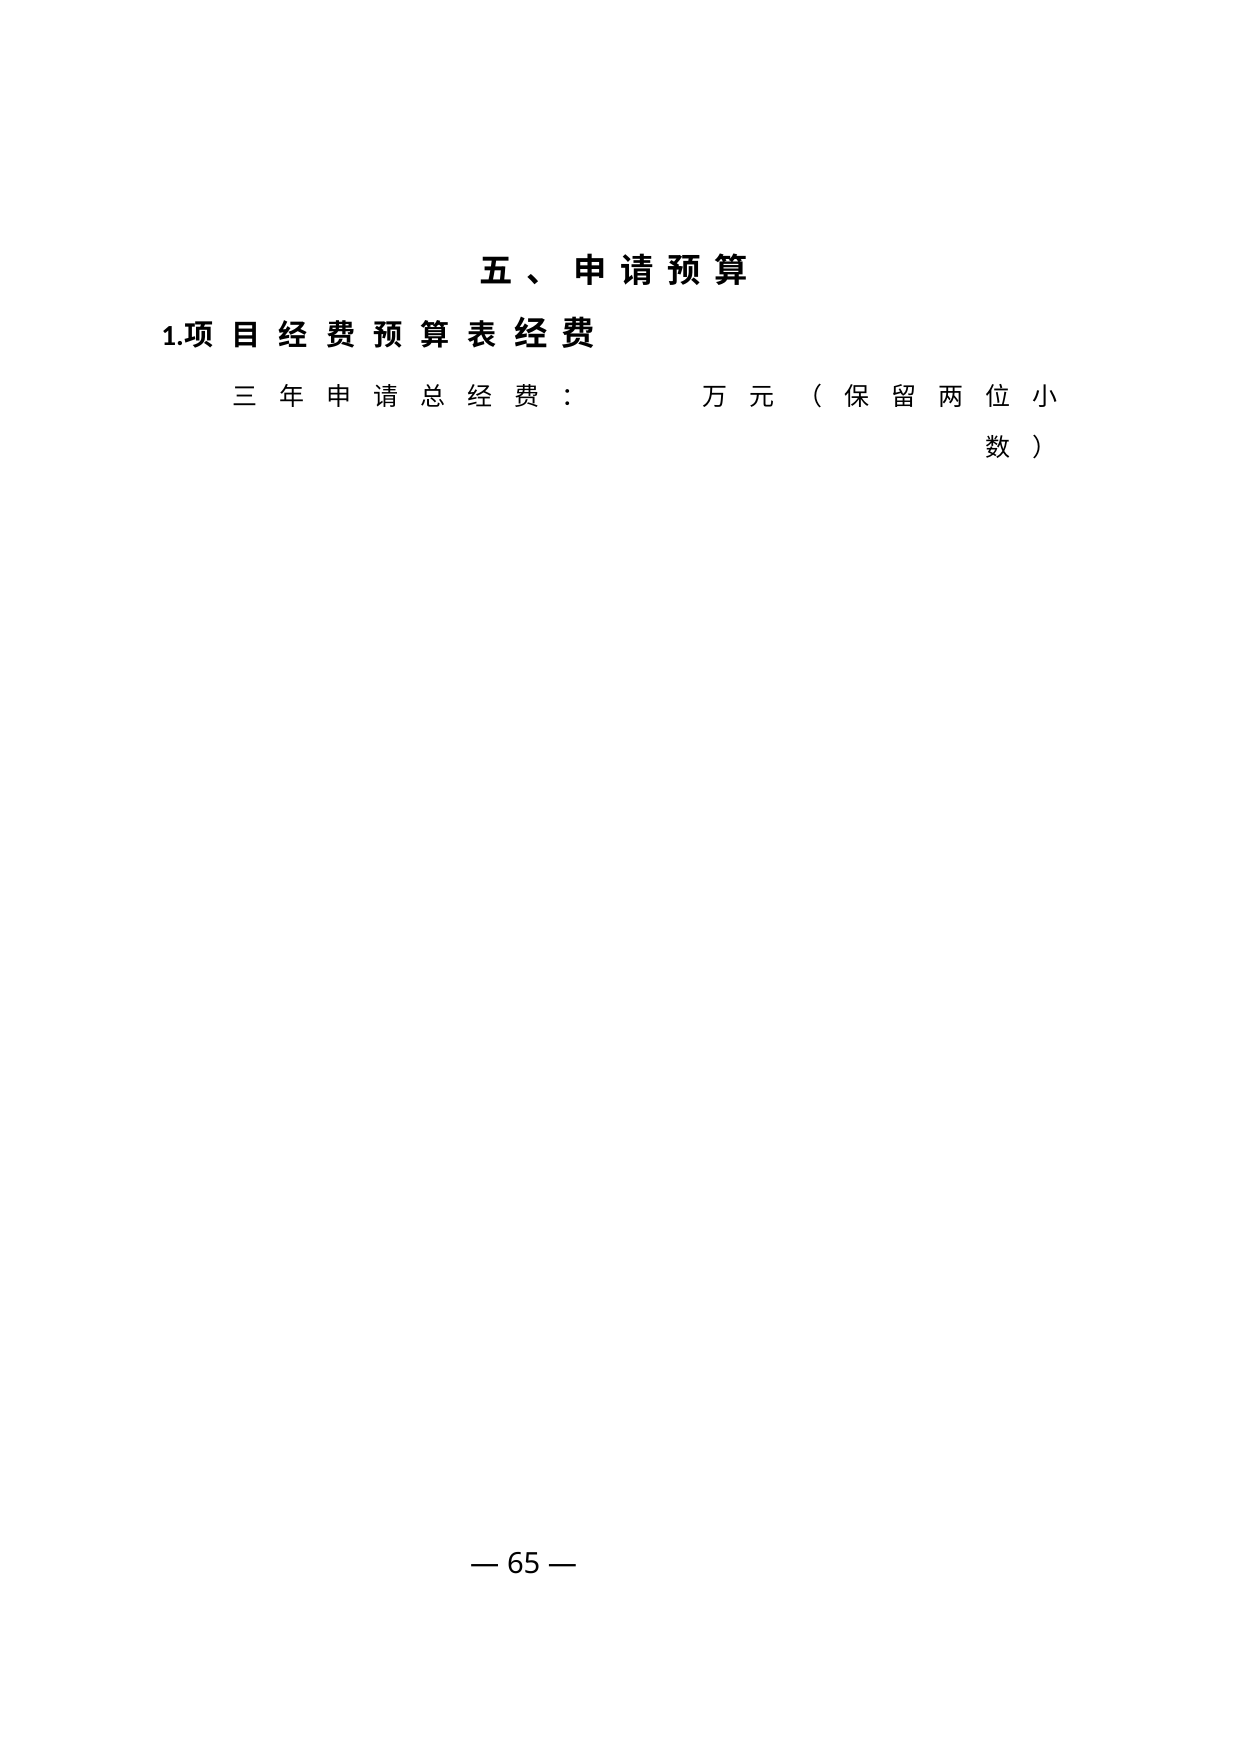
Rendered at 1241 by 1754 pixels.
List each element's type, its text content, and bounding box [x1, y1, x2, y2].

text 三年申请总经费： 万元（保留两位小数） [161, 369, 1079, 471]
text 1.项目经费预算表经费 [161, 306, 1079, 357]
text 五、申请预算 [161, 243, 1079, 294]
